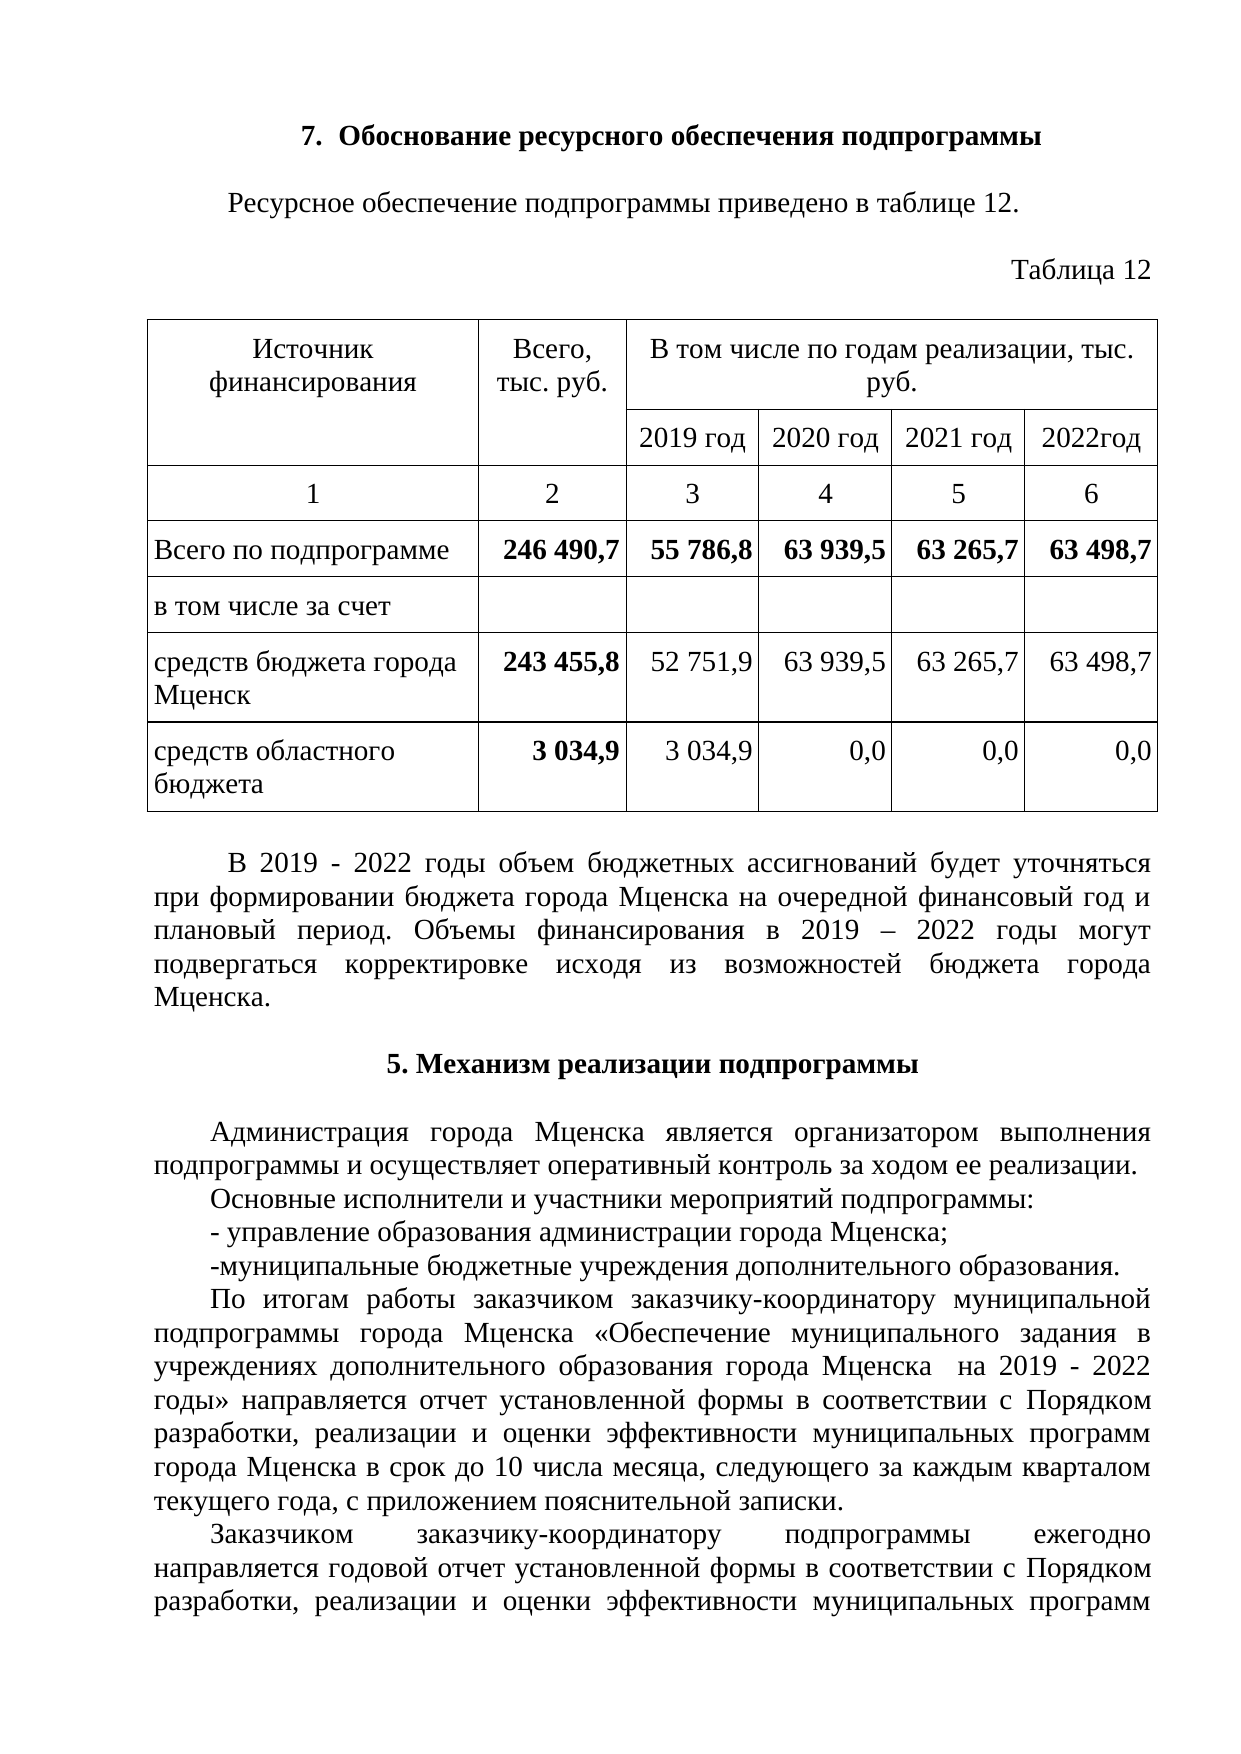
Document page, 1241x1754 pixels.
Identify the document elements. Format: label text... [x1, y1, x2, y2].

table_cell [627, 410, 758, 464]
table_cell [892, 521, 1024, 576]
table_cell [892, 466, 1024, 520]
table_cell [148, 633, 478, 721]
title 5. Механизм реализации подпрограммы [153, 1047, 1152, 1080]
title В 2019 - 2022 годы объем бюджетных ассигнований будет уточняться при формировании бюджета города Мценска на очередной финансовый год и плановый период. Объемы финансирования в 2019 – 2022 годы могут подвергаться корректировке исходя из возможностей бюджета города Мценска. [153, 845, 1152, 1013]
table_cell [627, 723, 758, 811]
text -муниципальные бюджетные учреждения дополнительного образования. [153, 1248, 1152, 1281]
title Ресурсное обеспечение подпрограммы приведено в таблице 12. [153, 185, 1152, 219]
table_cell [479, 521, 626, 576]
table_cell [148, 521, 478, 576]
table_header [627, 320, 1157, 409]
title Обоснование ресурсного обеспечения подпрограммы [191, 118, 1152, 152]
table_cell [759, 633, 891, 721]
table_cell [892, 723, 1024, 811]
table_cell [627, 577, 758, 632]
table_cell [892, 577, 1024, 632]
text Основные исполнители и участники мероприятий подпрограммы: [153, 1181, 1152, 1214]
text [153, 1516, 1152, 1617]
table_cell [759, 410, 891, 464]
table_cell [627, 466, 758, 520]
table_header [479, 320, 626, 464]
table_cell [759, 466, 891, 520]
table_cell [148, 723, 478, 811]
text Администрация города Мценска является организатором выполнения подпрограммы и осуществляет оперативный контроль за ходом ее реализации. [153, 1114, 1152, 1181]
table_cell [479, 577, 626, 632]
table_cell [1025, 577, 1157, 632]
text - управление образования администрации города Мценска; [153, 1214, 1152, 1248]
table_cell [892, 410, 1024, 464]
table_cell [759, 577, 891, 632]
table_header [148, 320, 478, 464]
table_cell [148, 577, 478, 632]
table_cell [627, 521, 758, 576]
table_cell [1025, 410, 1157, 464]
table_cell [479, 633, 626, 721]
title Таблица 12 [153, 252, 1152, 286]
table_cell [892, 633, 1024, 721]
title По итогам работы заказчиком заказчику-координатору муниципальной подпрограммы города Мценска «Обеспечение муниципального задания в учреждениях дополнительного образования города Мценска на 2019 - 2022 годы» направляется отчет установленной формы в соответствии с Порядком разработки, реализации и оценки эффективности муниципальных программ города Мценска в срок до 10 числа месяца, следующего за каждым кварталом текущего года, с приложением пояснительной записки. [153, 1281, 1152, 1516]
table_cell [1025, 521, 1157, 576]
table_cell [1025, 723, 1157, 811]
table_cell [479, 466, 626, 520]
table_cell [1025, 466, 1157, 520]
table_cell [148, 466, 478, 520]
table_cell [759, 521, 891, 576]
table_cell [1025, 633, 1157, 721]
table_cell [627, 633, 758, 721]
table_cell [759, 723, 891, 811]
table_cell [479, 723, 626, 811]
